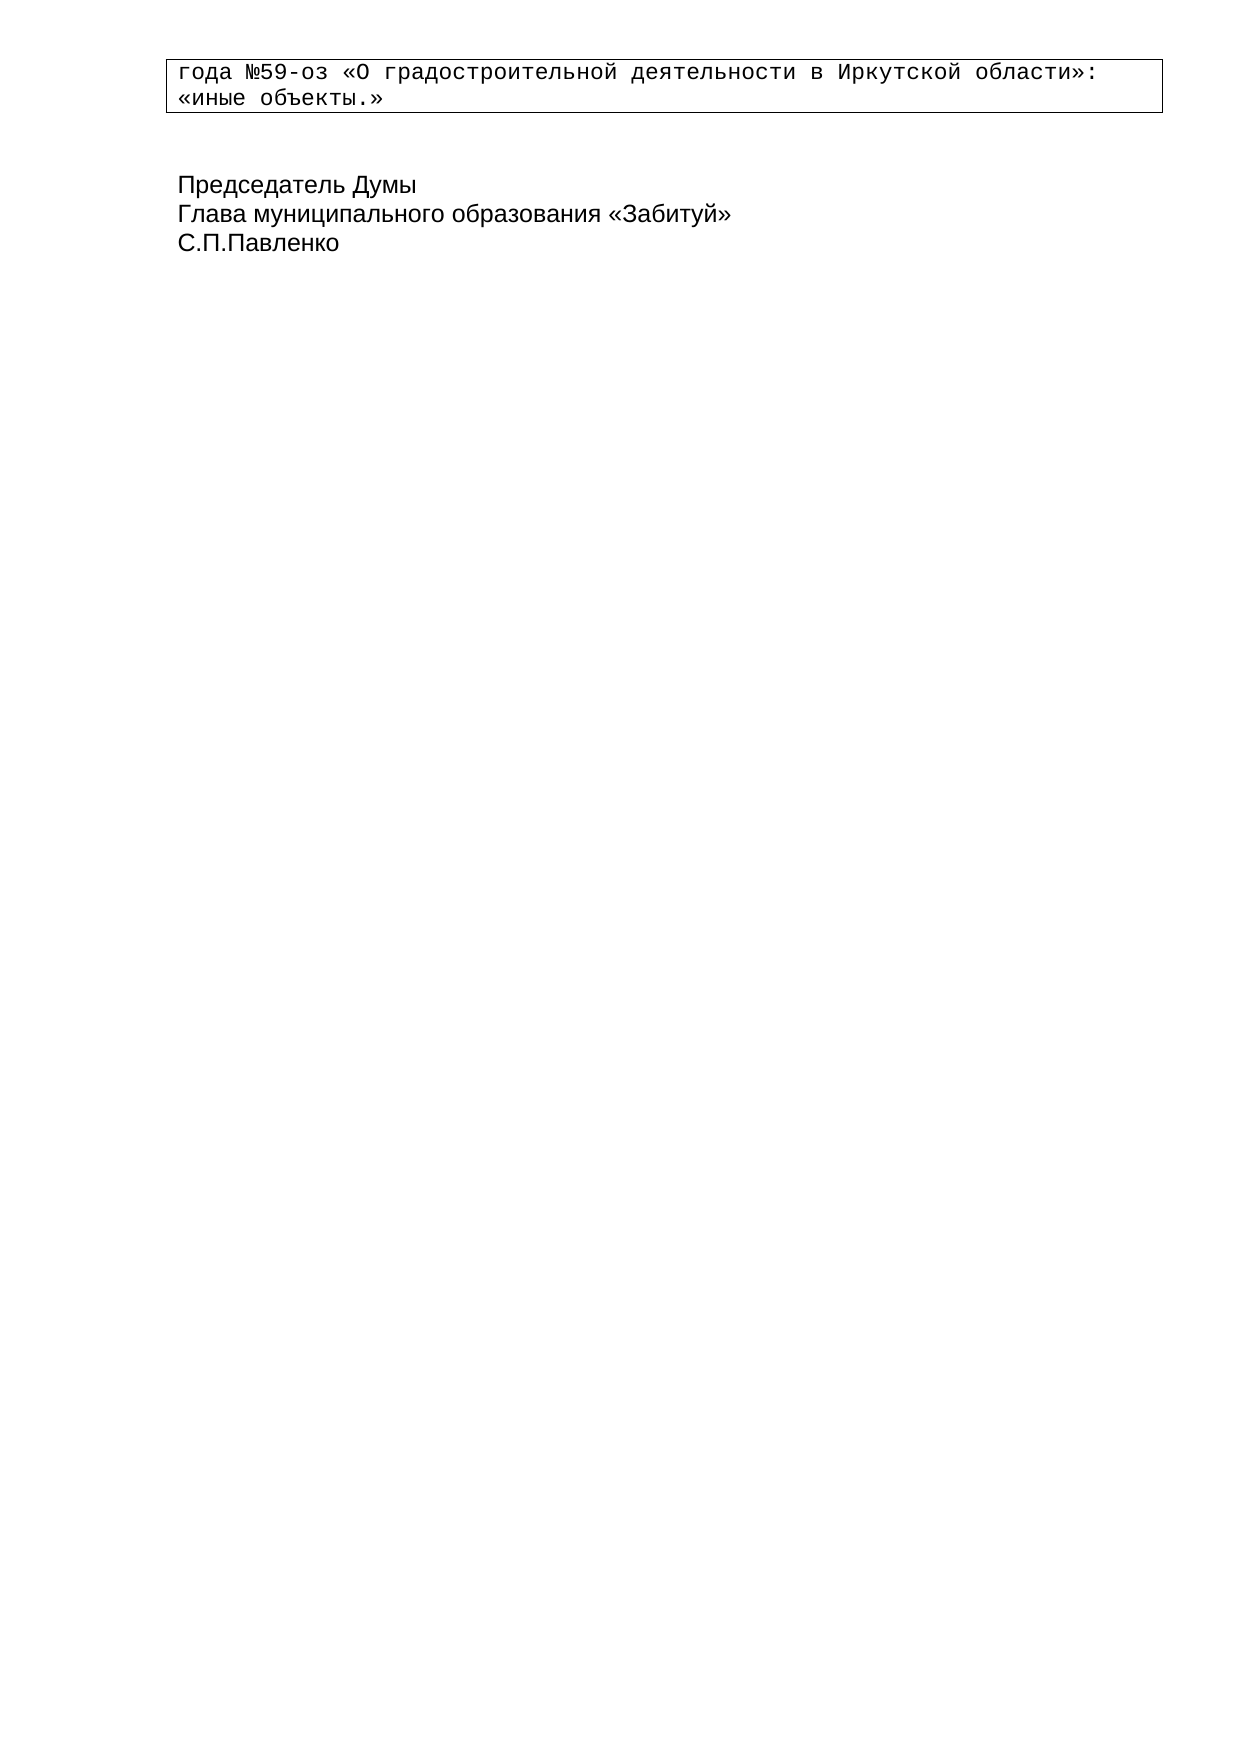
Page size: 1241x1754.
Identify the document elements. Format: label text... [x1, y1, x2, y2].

text Глава муниципального образования «Забитуй» [177, 199, 1152, 228]
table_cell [167, 60, 1162, 112]
text Председатель Думы [177, 171, 1152, 199]
text С.П.Павленко [177, 228, 1152, 257]
